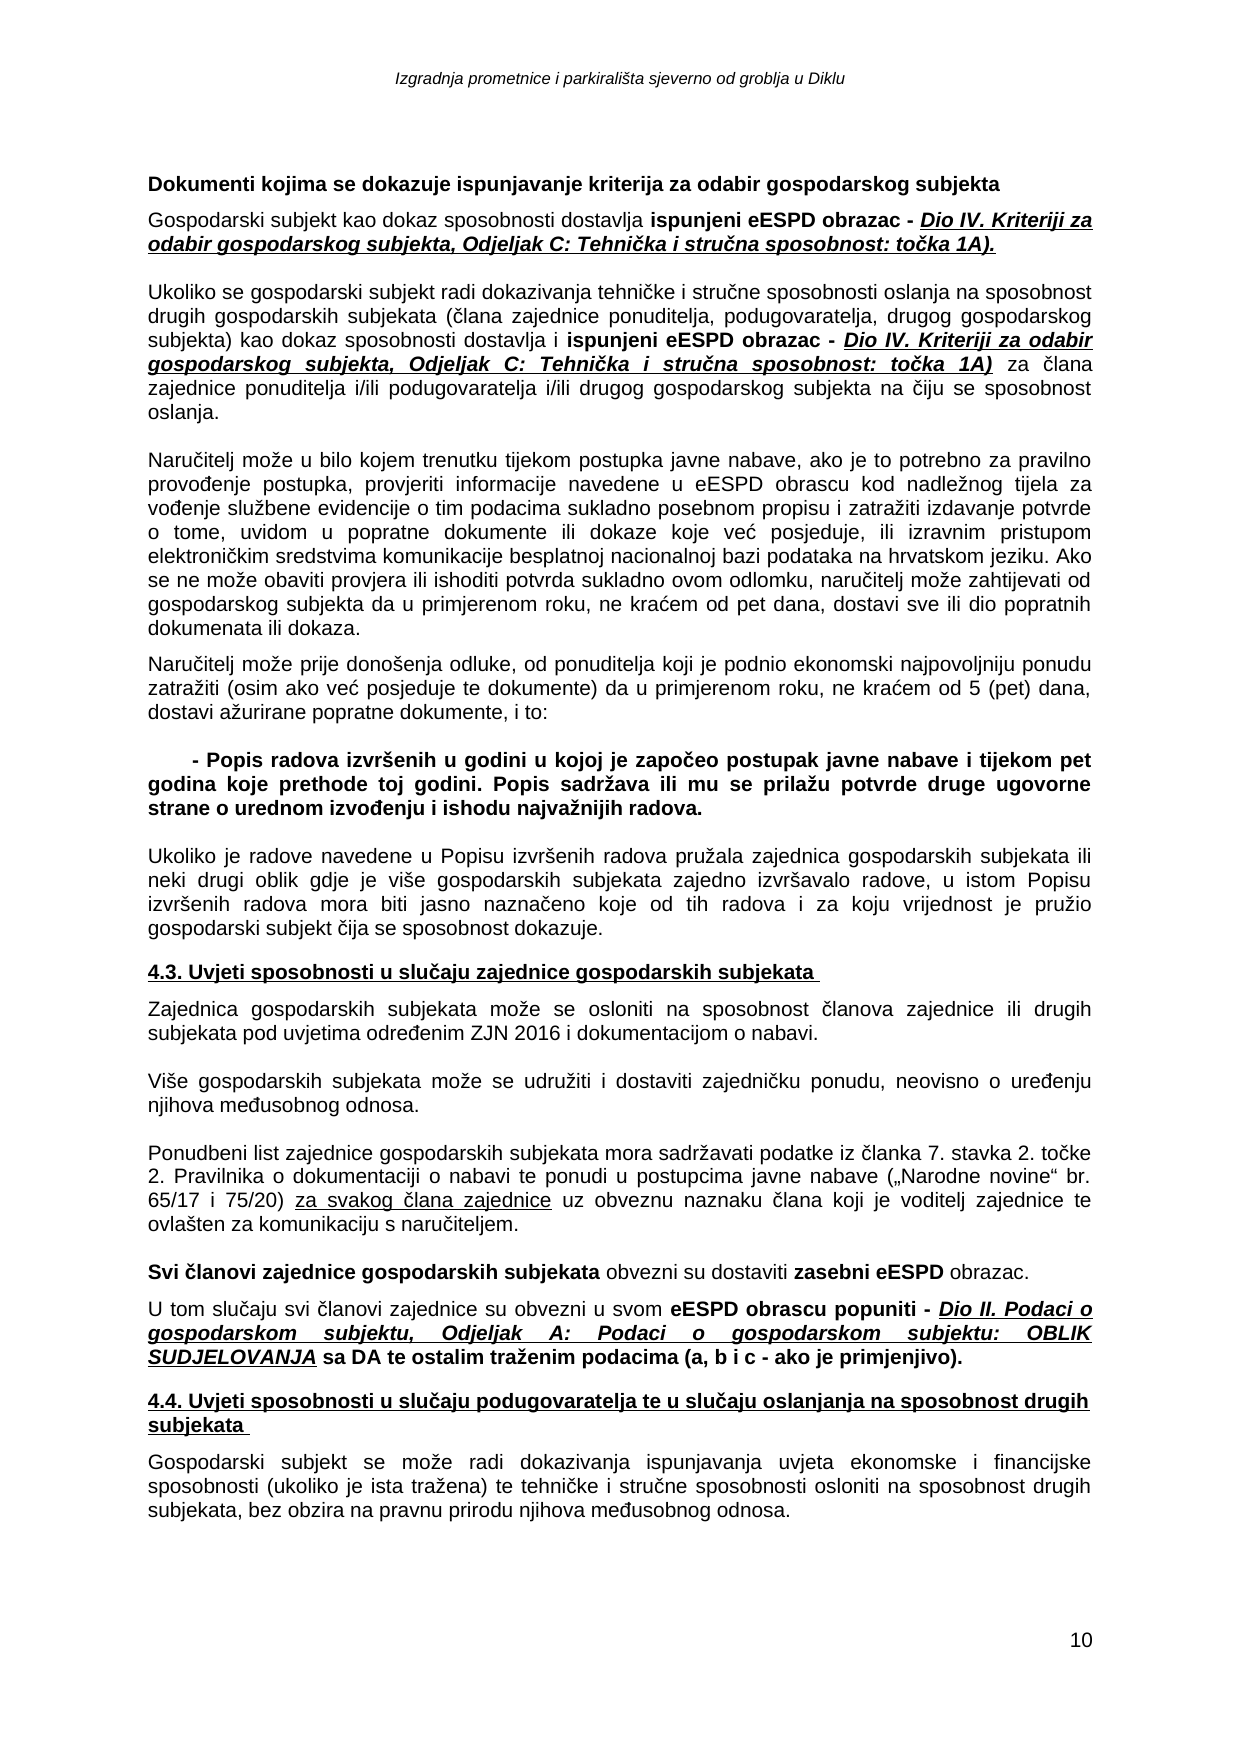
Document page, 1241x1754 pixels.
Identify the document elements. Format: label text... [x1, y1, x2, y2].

text Dokumenti kojima se dokazuje ispunjavanje kriterija za odabir gospodarskog subjekta [148, 172, 1093, 196]
text Ponudbeni list zajednice gospodarskih subjekata mora sadržavati podatke iz članka 7. stavka 2. točke 2. Pravilnika o dokumentaciji o nabavi te ponudi u postupcima javne nabave („Narodne novine“ br. 65/17 i 75/20) za svakog člana zajednice uz obveznu naznaku člana koji je voditelj zajednice te ovlašten za komunikaciju s naručiteljem. [148, 1140, 1093, 1236]
text Zajednica gospodarskih subjekata može se osloniti na sposobnost članova zajednice ili drugih subjekata pod uvjetima određenim ZJN 2016 i dokumentacijom o nabavi. [148, 997, 1093, 1044]
text Gospodarski subjekt se može radi dokazivanja ispunjavanja uvjeta ekonomske i financijske sposobnosti (ukoliko je ista tražena) te tehničke i stručne sposobnosti osloniti na sposobnost drugih subjekata, bez obzira na pravnu prirodu njihova međusobnog odnosa. [148, 1450, 1093, 1522]
text Ukoliko se gospodarski subjekt radi dokazivanja tehničke i stručne sposobnosti oslanja na sposobnost drugih gospodarskih subjekata (člana zajednice ponuditelja, podugovaratelja, drugog gospodarskog subjekta) kao dokaz sposobnosti dostavlja i ispunjeni eESPD obrazac - Dio IV. Kriteriji za odabir gospodarskog subjekta, Odjeljak C: Tehnička i stručna sposobnost: točka 1A) za člana zajednice ponuditelja i/ili podugovaratelja i/ili drugog gospodarskog subjekta na čiju se sposobnost oslanja. [148, 280, 1093, 424]
subtitle 4.3. Uvjeti sposobnosti u slučaju zajednice gospodarskih subjekata [148, 960, 1093, 984]
text Gospodarski subjekt kao dokaz sposobnosti dostavlja ispunjeni eESPD obrazac - Dio IV. Kriteriji za odabir gospodarskog subjekta, Odjeljak C: Tehnička i stručna sposobnost: točka 1A). [148, 208, 1093, 256]
text Više gospodarskih subjekata može se udružiti i dostaviti zajedničku ponudu, neovisno o uređenju njihova međusobnog odnosa. [148, 1068, 1093, 1116]
subtitle 4.4. Uvjeti sposobnosti u slučaju podugovaratelja te u slučaju oslanjanja na sposobnost drugih subjekata [148, 1389, 1093, 1437]
text Ukoliko je radove navedene u Popisu izvršenih radova pružala zajednica gospodarskih subjekata ili neki drugi oblik gdje je više gospodarskih subjekata zajedno izvršavalo radove, u istom Popisu izvršenih radova mora biti jasno naznačeno koje od tih radova i za koju vrijednost je pružio gospodarski subjekt čija se sposobnost dokazuje. [148, 843, 1093, 939]
text - Popis radova izvršenih u godini u kojoj je započeo postupak javne nabave i tijekom pet godina koje prethode toj godini. Popis sadržava ili mu se prilažu potvrde druge ugovorne strane o urednom izvođenju i ishodu najvažnijih radova. [148, 748, 1093, 819]
text Naručitelj može prije donošenja odluke, od ponuditelja koji je podnio ekonomski najpovoljniju ponudu zatražiti (osim ako već posjeduje te dokumente) da u primjerenom roku, ne kraćem od 5 (pet) dana, dostavi ažurirane popratne dokumente, i to: [148, 652, 1093, 724]
text U tom slučaju svi članovi zajednice su obvezni u svom eESPD obrascu popuniti - Dio II. Podaci o gospodarskom subjektu, Odjeljak A: Podaci o gospodarskom subjektu: OBLIK SUDJELOVANJA sa DA te ostalim traženim podacima (a, b i c - ako je primjenjivo). [148, 1297, 1093, 1368]
text Svi članovi zajednice gospodarskih subjekata obvezni su dostaviti zasebni eESPD obrazac. [148, 1260, 1093, 1284]
text Naručitelj može u bilo kojem trenutku tijekom postupka javne nabave, ako je to potrebno za pravilno provođenje postupka, provjeriti informacije navedene u eESPD obrascu kod nadležnog tijela za vođenje službene evidencije o tim podacima sukladno posebnom propisu i zatražiti izdavanje potvrde o tome, uvidom u popratne dokumente ili dokaze koje već posjeduje, ili izravnim pristupom elektroničkim sredstvima komunikacije besplatnoj nacionalnoj bazi podataka na hrvatskom jeziku. Ako se ne može obaviti provjera ili ishoditi potvrda sukladno ovom odlomku, naručitelj može zahtijevati od gospodarskog subjekta da u primjerenom roku, ne kraćem od pet dana, dostavi sve ili dio popratnih dokumenata ili dokaza. [148, 448, 1093, 639]
